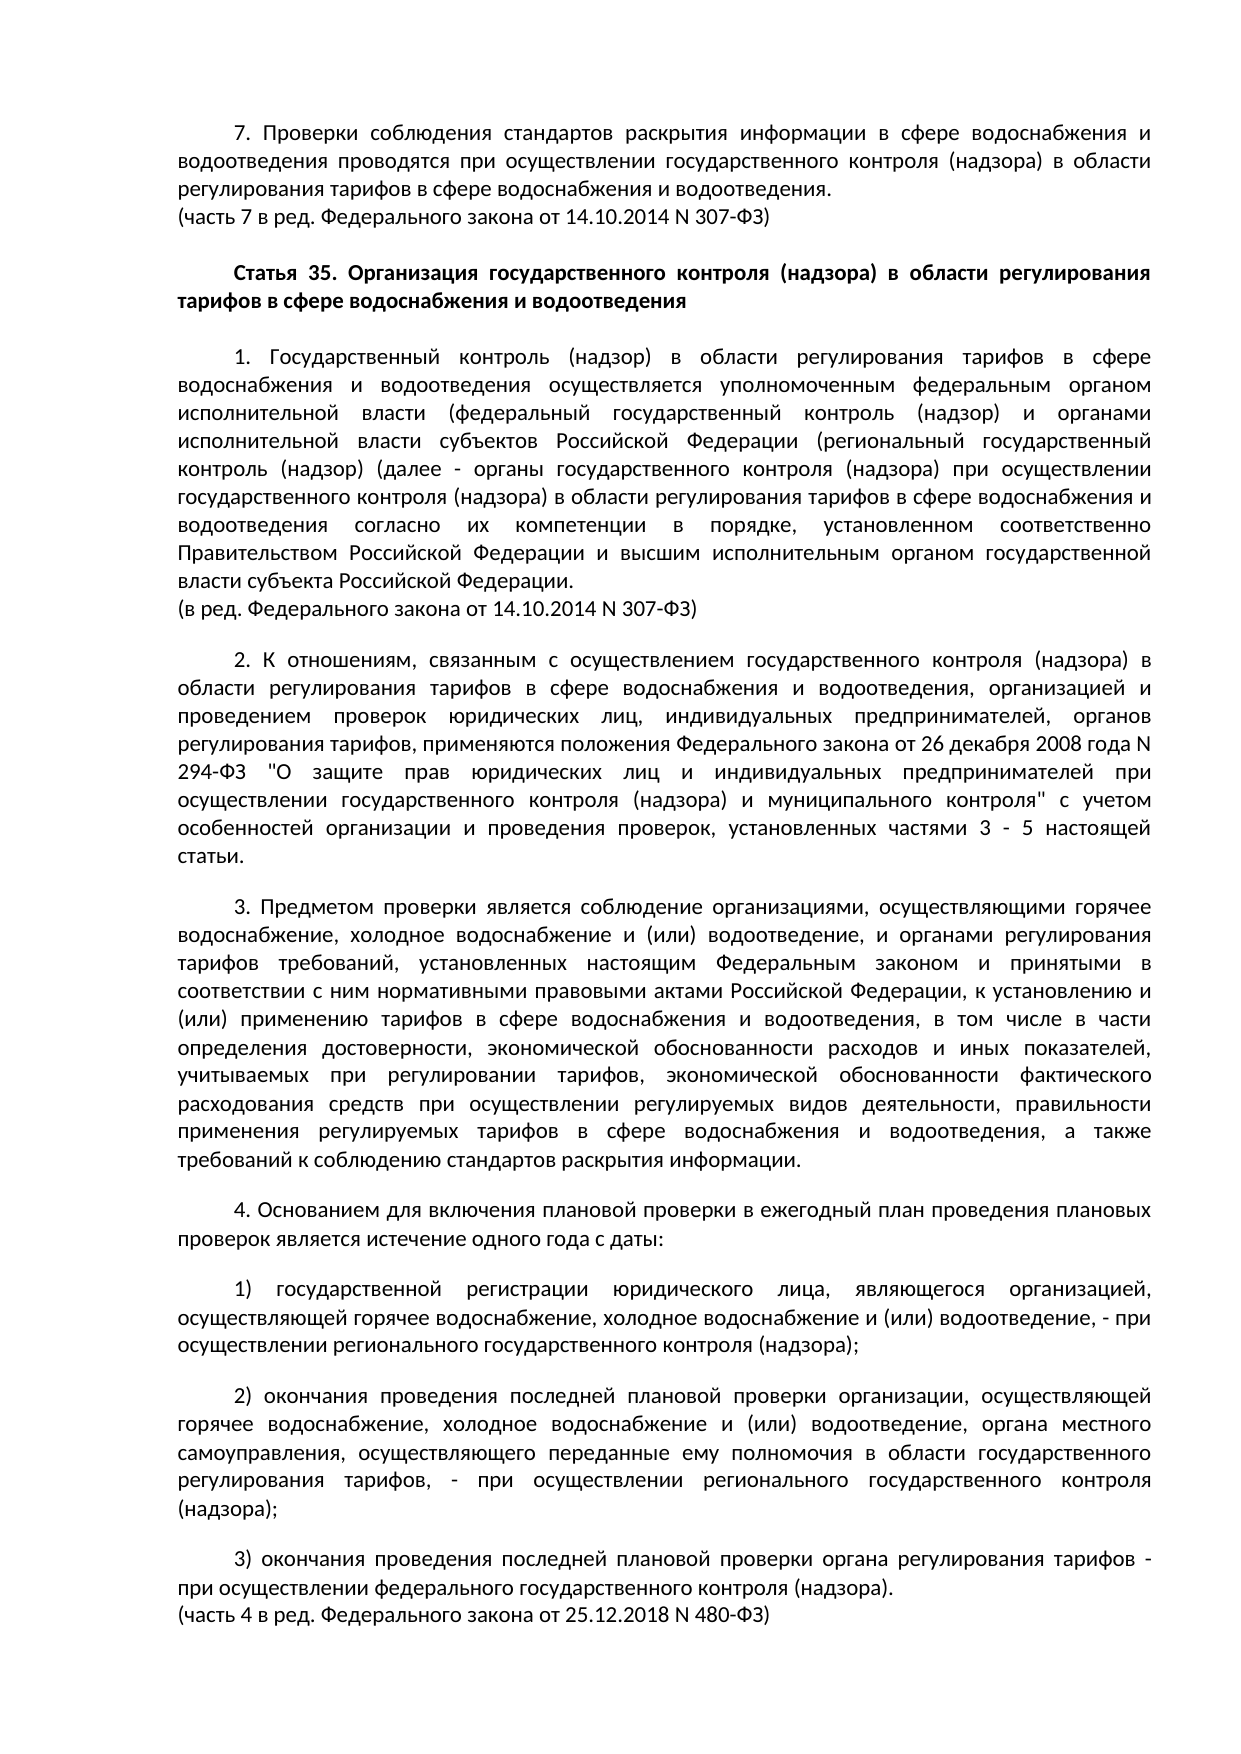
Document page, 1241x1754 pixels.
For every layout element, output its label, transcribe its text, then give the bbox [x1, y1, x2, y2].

text (часть 4 в ред. Федерального закона от 25.12.2018 N 480-ФЗ) [177, 1601, 1152, 1629]
title Статья 35. Организация государственного контроля (надзора) в области регулирования тарифов в сфере водоснабжения и водоотведения [177, 258, 1152, 314]
text 3) окончания проведения последней плановой проверки органа регулирования тарифов - при осуществлении федерального государственного контроля (надзора). [177, 1544, 1152, 1601]
text 2. К отношениям, связанным с осуществлением государственного контроля (надзора) в области регулирования тарифов в сфере водоснабжения и водоотведения, организацией и проведением проверок юридических лиц, индивидуальных предпринимателей, органов регулирования тарифов, применяются положения Федерального закона от 26 декабря 2008 года N 294-ФЗ "О защите прав юридических лиц и индивидуальных предпринимателей при осуществлении государственного контроля (надзора) и муниципального контроля" с учетом особенностей организации и проведения проверок, установленных частями 3 - 5 настоящей статьи. [177, 645, 1152, 869]
text (часть 7 в ред. Федерального закона от 14.10.2014 N 307-ФЗ) [177, 202, 1152, 230]
text 1. Государственный контроль (надзор) в области регулирования тарифов в сфере водоснабжения и водоотведения осуществляется уполномоченным федеральным органом исполнительной власти (федеральный государственный контроль (надзор) и органами исполнительной власти субъектов Российской Федерации (региональный государственный контроль (надзор) (далее - органы государственного контроля (надзора) при осуществлении государственного контроля (надзора) в области регулирования тарифов в сфере водоснабжения и водоотведения согласно их компетенции в порядке, установленном соответственно Правительством Российской Федерации и высшим исполнительным органом государственной власти субъекта Российской Федерации. [177, 342, 1152, 594]
text 4. Основанием для включения плановой проверки в ежегодный план проведения плановых проверок является истечение одного года с даты: [177, 1196, 1152, 1252]
text 2) окончания проведения последней плановой проверки организации, осуществляющей горячее водоснабжение, холодное водоснабжение и (или) водоотведение, органа местного самоуправления, осуществляющего переданные ему полномочия в области государственного регулирования тарифов, - при осуществлении регионального государственного контроля (надзора); [177, 1382, 1152, 1522]
text (в ред. Федерального закона от 14.10.2014 N 307-ФЗ) [177, 594, 1152, 622]
text 1) государственной регистрации юридического лица, являющегося организацией, осуществляющей горячее водоснабжение, холодное водоснабжение и (или) водоотведение, - при осуществлении регионального государственного контроля (надзора); [177, 1274, 1152, 1359]
text 3. Предметом проверки является соблюдение организациями, осуществляющими горячее водоснабжение, холодное водоснабжение и (или) водоотведение, и органами регулирования тарифов требований, установленных настоящим Федеральным законом и принятыми в соответствии с ним нормативными правовыми актами Российской Федерации, к установлению и (или) применению тарифов в сфере водоснабжения и водоотведения, в том числе в части определения достоверности, экономической обоснованности расходов и иных показателей, учитываемых при регулировании тарифов, экономической обоснованности фактического расходования средств при осуществлении регулируемых видов деятельности, правильности применения регулируемых тарифов в сфере водоснабжения и водоотведения, а также требований к соблюдению стандартов раскрытия информации. [177, 892, 1152, 1173]
text 7. Проверки соблюдения стандартов раскрытия информации в сфере водоснабжения и водоотведения проводятся при осуществлении государственного контроля (надзора) в области регулирования тарифов в сфере водоснабжения и водоотведения. [177, 118, 1152, 202]
